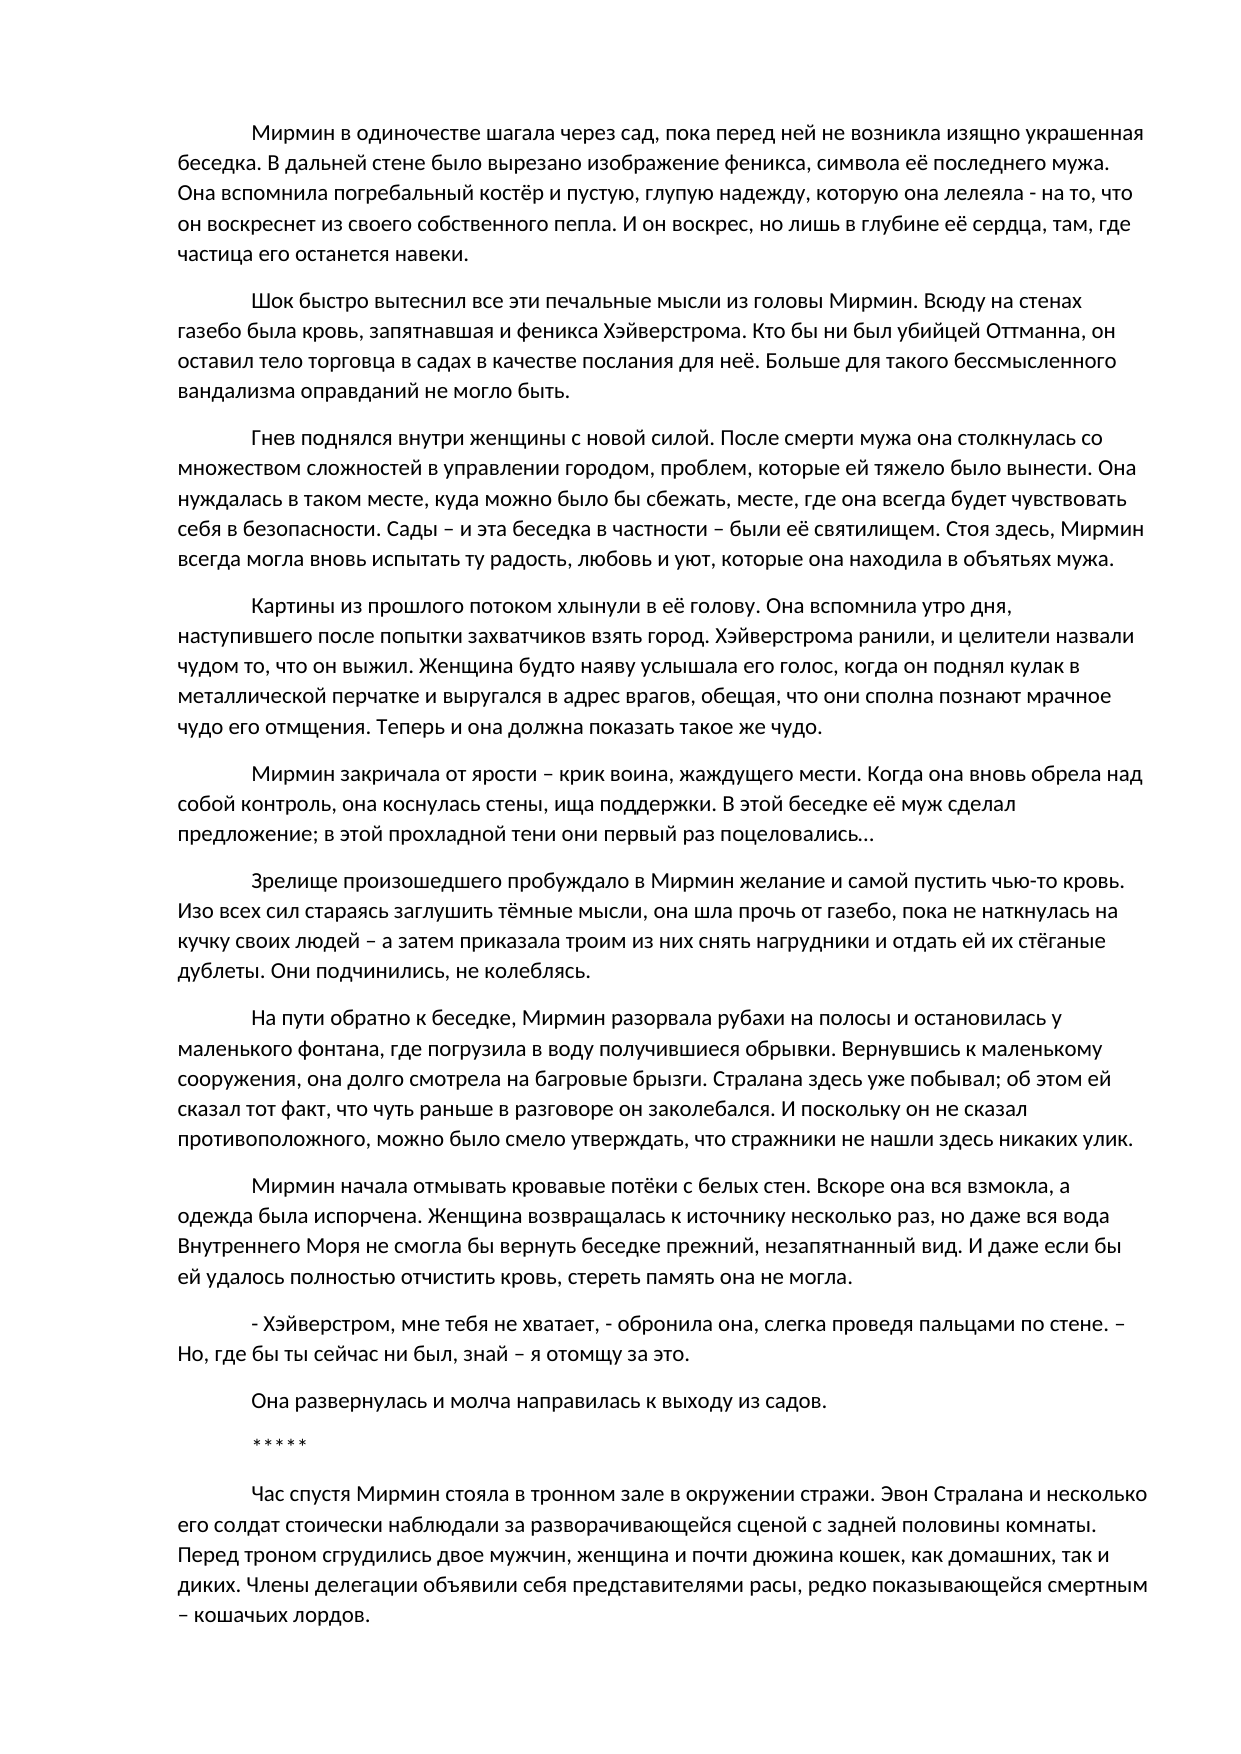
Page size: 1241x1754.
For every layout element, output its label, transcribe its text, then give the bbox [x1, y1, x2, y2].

text Мирмин начала отмывать кровавые потёки с белых стен. Вскоре она вся взмокла, а одежда была испорчена. Женщина возвращалась к источнику несколько раз, но даже вся вода Внутреннего Моря не смогла бы вернуть беседке прежний, незапятнанный вид. И даже если бы ей удалось полностью отчистить кровь, стереть память она не могла. [177, 1171, 1152, 1290]
text - Хэйверстром, мне тебя не хватает, - обронила она, слегка проведя пальцами по стене. – Но, где бы ты сейчас ни был, знай – я отомщу за это. [177, 1309, 1152, 1367]
text Картины из прошлого потоком хлынули в её голову. Она вспомнила утро дня, наступившего после попытки захватчиков взять город. Хэйверстрома ранили, и целители назвали чудом то, что он выжил. Женщина будто наяву услышала его голос, когда он поднял кулак в металлической перчатке и выругался в адрес врагов, обещая, что они сполна познают мрачное чудо его отмщения. Теперь и она должна показать такое же чудо. [177, 591, 1152, 740]
text Мирмин в одиночестве шагала через сад, пока перед ней не возникла изящно украшенная беседка. В дальней стене было вырезано изображение феникса, символа её последнего мужа. Она вспомнила погребальный костёр и пустую, глупую надежду, которую она лелеяла - на то, что он воскреснет из своего собственного пепла. И он воскрес, но лишь в глубине её сердца, там, где частица его останется навеки. [177, 118, 1152, 267]
text Она развернулась и молча направилась к выходу из садов. [177, 1386, 1152, 1414]
text Гнев поднялся внутри женщины с новой силой. После смерти мужа она столкнулась со множеством сложностей в управлении городом, проблем, которые ей тяжело было вынести. Она нуждалась в таком месте, куда можно было бы сбежать, месте, где она всегда будет чувствовать себя в безопасности. Сады – и эта беседка в частности – были её святилищем. Стоя здесь, Мирмин всегда могла вновь испытать ту радость, любовь и уют, которые она находила в объятьях мужа. [177, 423, 1152, 572]
text Мирмин закричала от ярости – крик воина, жаждущего мести. Когда она вновь обрела над собой контроль, она коснулась стены, ища поддержки. В этой беседке её муж сделал предложение; в этой прохладной тени они первый раз поцеловались… [177, 759, 1152, 847]
text ***** [177, 1433, 1152, 1461]
text Зрелище произошедшего пробуждало в Мирмин желание и самой пустить чью-то кровь. Изо всех сил стараясь заглушить тёмные мысли, она шла прочь от газебо, пока не наткнулась на кучку своих людей – а затем приказала троим из них снять нагрудники и отдать ей их стёганые дублеты. Они подчинились, не колеблясь. [177, 866, 1152, 985]
text На пути обратно к беседке, Мирмин разорвала рубахи на полосы и остановилась у маленького фонтана, где погрузила в воду получившиеся обрывки. Вернувшись к маленькому сооружения, она долго смотрела на багровые брызги. Стралана здесь уже побывал; об этом ей сказал тот факт, что чуть раньше в разговоре он заколебался. И поскольку он не сказал противоположного, можно было смело утверждать, что стражники не нашли здесь никаких улик. [177, 1003, 1152, 1152]
text Шок быстро вытеснил все эти печальные мысли из головы Мирмин. Всюду на стенах газебо была кровь, запятнавшая и феникса Хэйверстрома. Кто бы ни был убийцей Оттманна, он оставил тело торговца в садах в качестве послания для неё. Больше для такого бессмысленного вандализма оправданий не могло быть. [177, 286, 1152, 404]
text Час спустя Мирмин стояла в тронном зале в окружении стражи. Эвон Стралана и несколько его солдат стоически наблюдали за разворачивающейся сценой с задней половины комнаты. Перед троном сгрудились двое мужчин, женщина и почти дюжина кошек, как домашних, так и диких. Члены делегации объявили себя представителями расы, редко показывающейся смертным – кошачьих лордов. [177, 1479, 1152, 1628]
